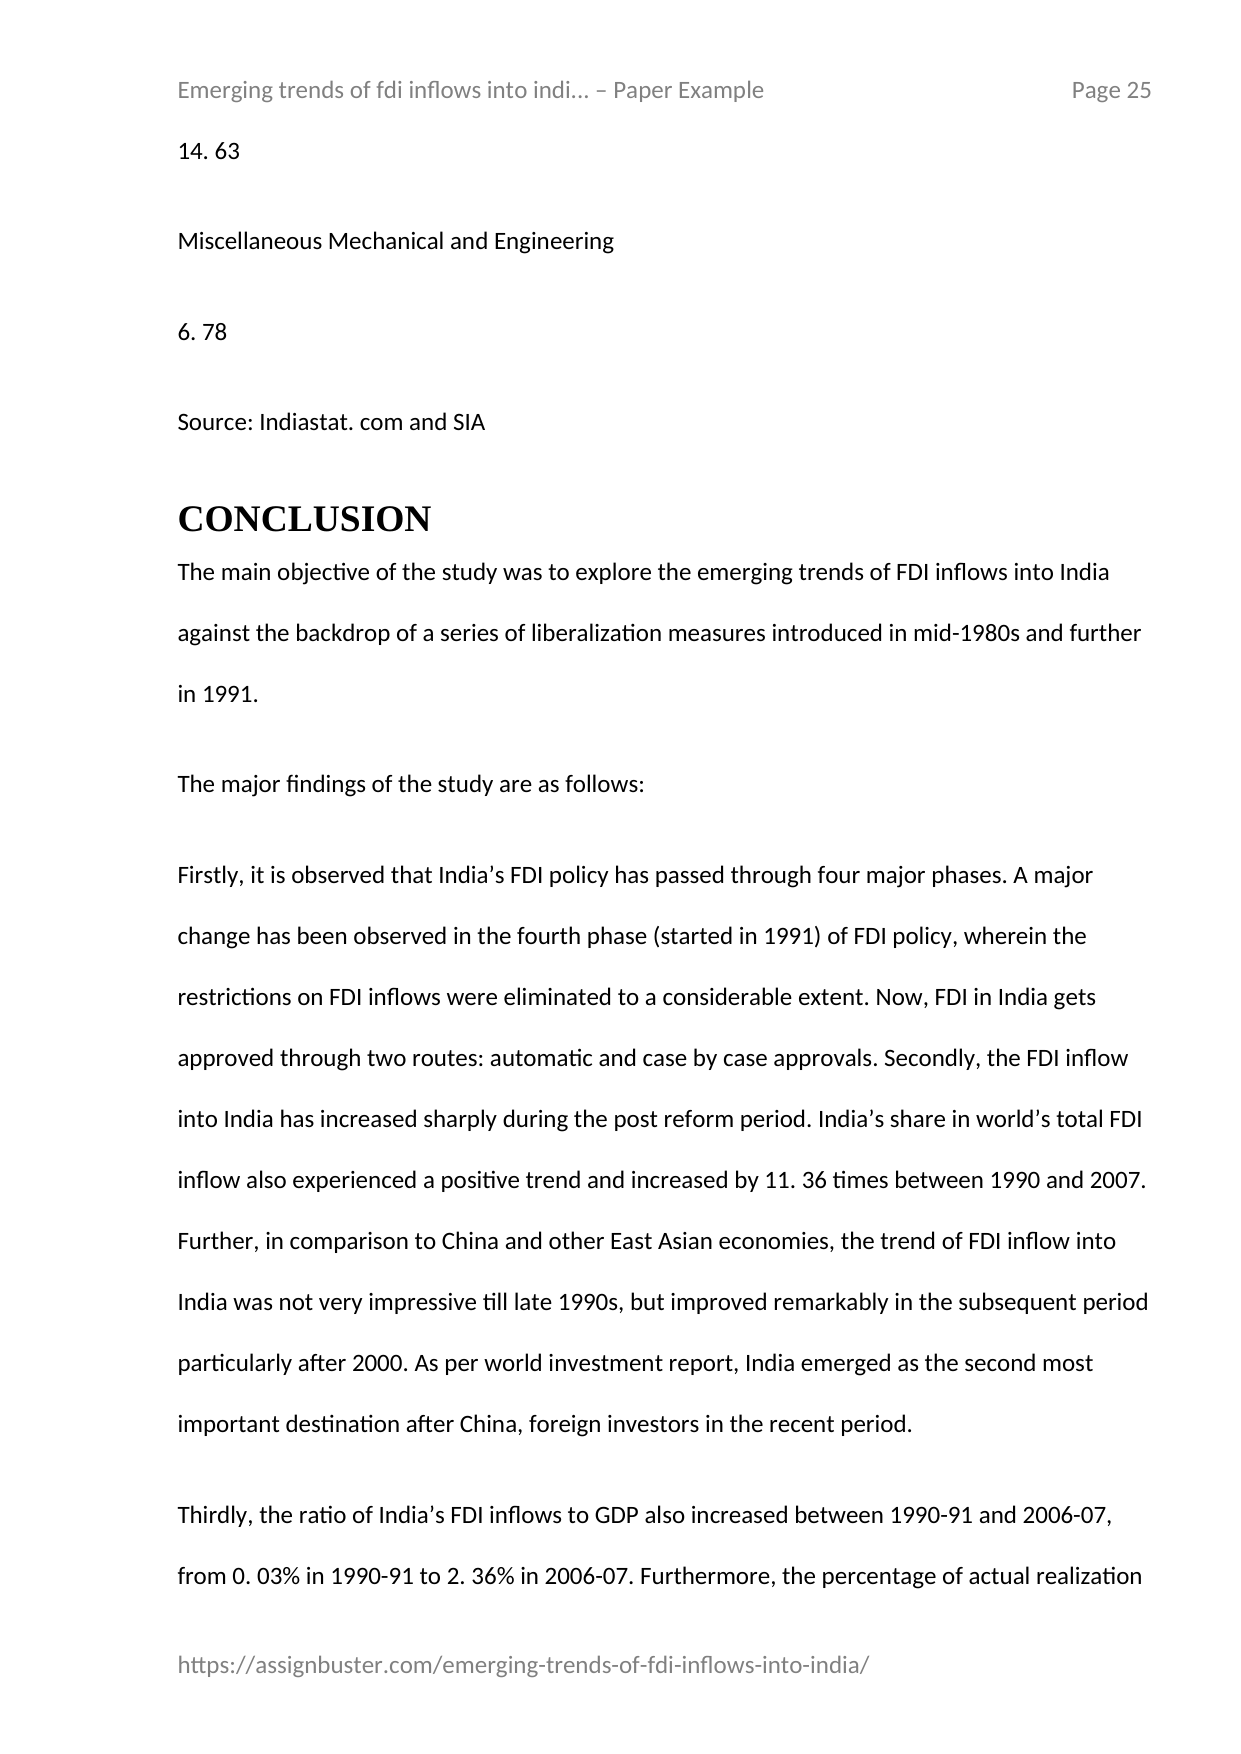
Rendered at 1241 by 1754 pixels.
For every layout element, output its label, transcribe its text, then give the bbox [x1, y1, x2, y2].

text Miscellaneous Mechanical and Engineering [177, 225, 1152, 256]
text The major findings of the study are as follows: [177, 768, 1152, 799]
text 14. 63 [177, 135, 1152, 165]
text 6. 78 [177, 316, 1152, 346]
text Firstly, it is observed that India’s FDI policy has passed through four major phases. A major change has been observed in the fourth phase (started in 1991) of FDI policy, wherein the restrictions on FDI inflows were eliminated to a considerable extent. Now, FDI in India gets approved through two routes: automatic and case by case approvals. Secondly, the FDI inflow into India has increased sharply during the post reform period. India’s share in world’s total FDI inflow also experienced a positive trend and increased by 11. 36 times between 1990 and 2007. Further, in comparison to China and other East Asian economies, the trend of FDI inflow into India was not very impressive till late 1990s, but improved remarkably in the subsequent period particularly after 2000. As per world investment report, India emerged as the second most important destination after China, foreign investors in the recent period. [177, 859, 1152, 1439]
text Source: Indiastat. com and SIA [177, 406, 1152, 437]
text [177, 1499, 1152, 1591]
text The main objective of the study was to explore the emerging trends of FDI inflows into India against the backdrop of a series of liberalization measures introduced in mid-1980s and further in 1991. [177, 556, 1152, 708]
subtitle CONCLUSION [177, 497, 1152, 540]
